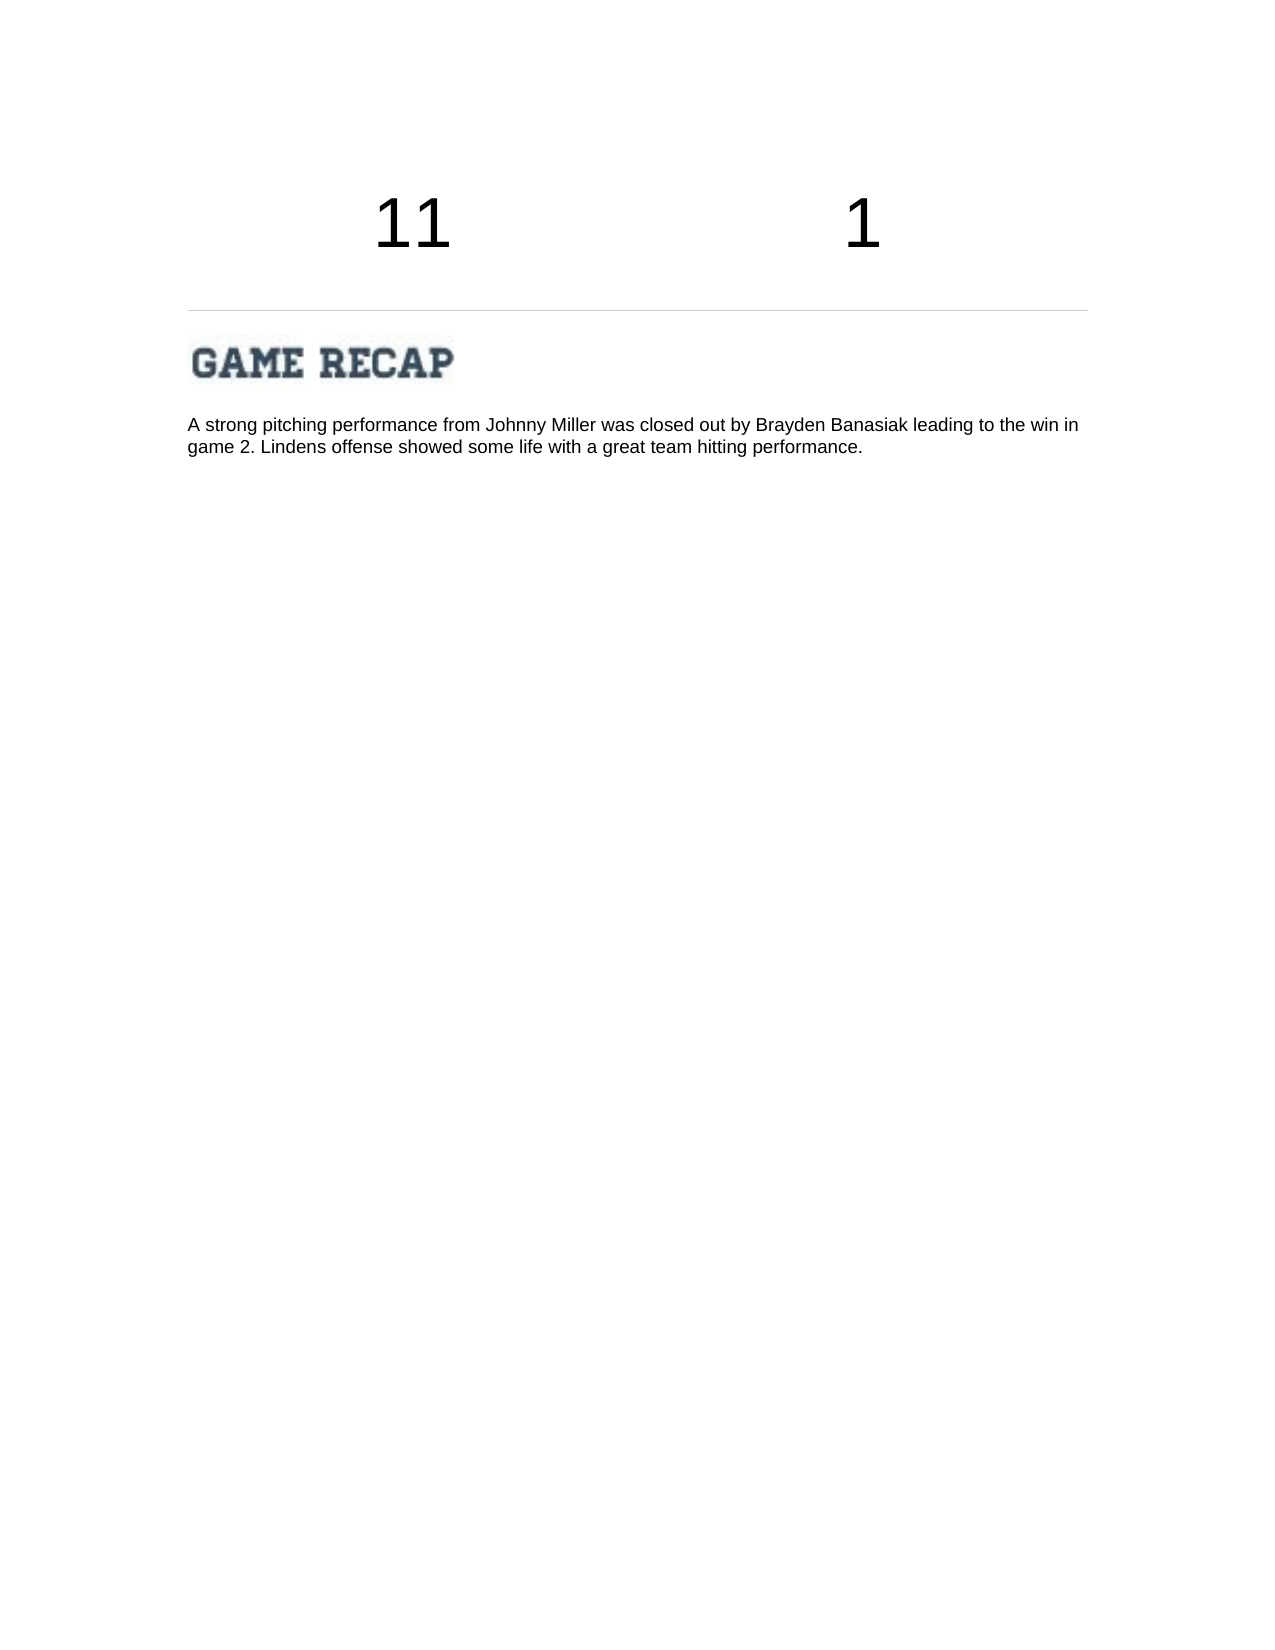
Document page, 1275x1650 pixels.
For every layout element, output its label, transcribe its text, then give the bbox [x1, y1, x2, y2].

picture [187, 334, 494, 391]
table_cell A strong pitching performance from Johnny Miller was closed out by Brayden Banasiak leading to the win in game 2. Lindens offense showed some life with a great team hitting performance. [188, 414, 1087, 457]
table_cell [188, 150, 1087, 310]
table_cell [188, 311, 1087, 414]
